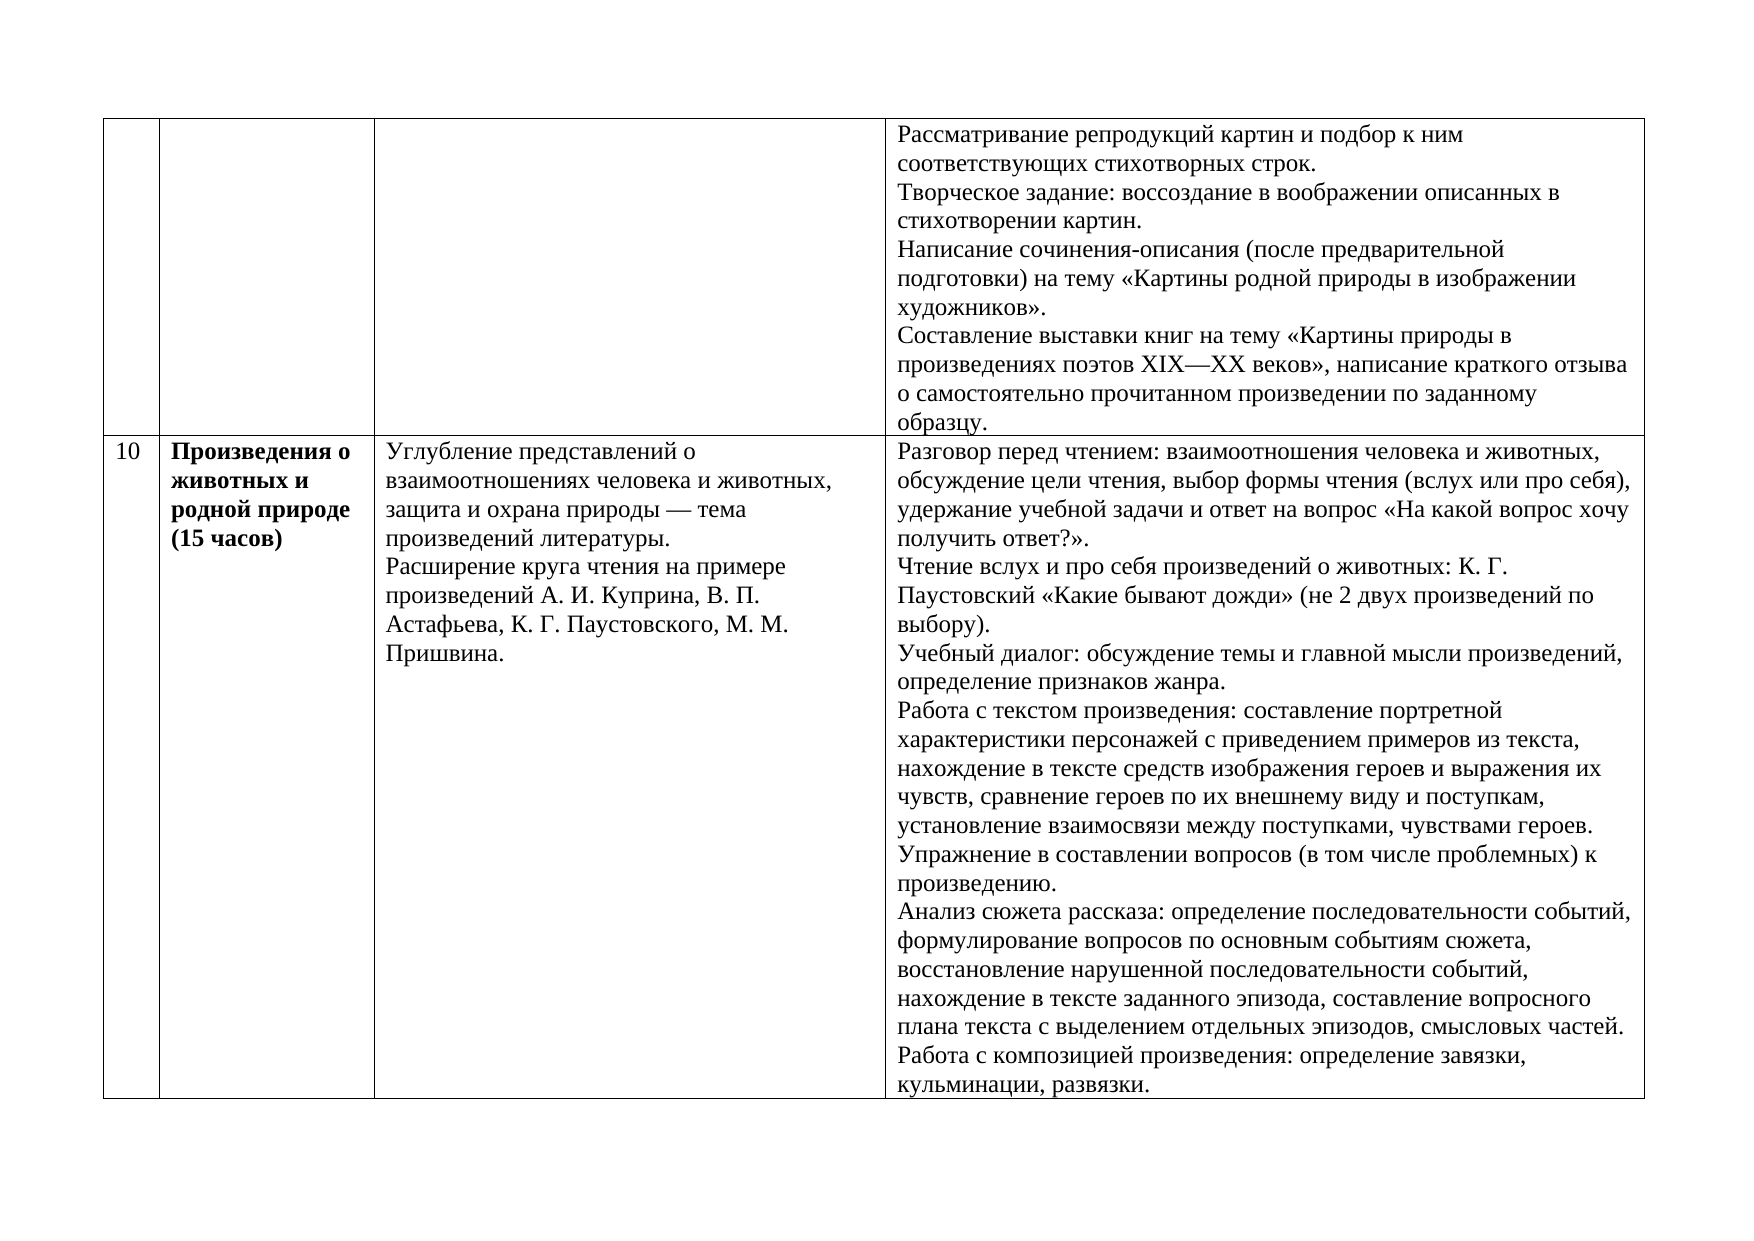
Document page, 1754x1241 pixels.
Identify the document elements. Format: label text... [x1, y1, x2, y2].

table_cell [886, 119, 1644, 435]
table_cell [375, 436, 885, 1098]
table_cell 10 [104, 436, 159, 1098]
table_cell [375, 119, 885, 435]
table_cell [160, 436, 374, 1098]
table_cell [160, 119, 374, 435]
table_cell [886, 436, 1644, 1098]
table_cell 9 [104, 119, 159, 435]
